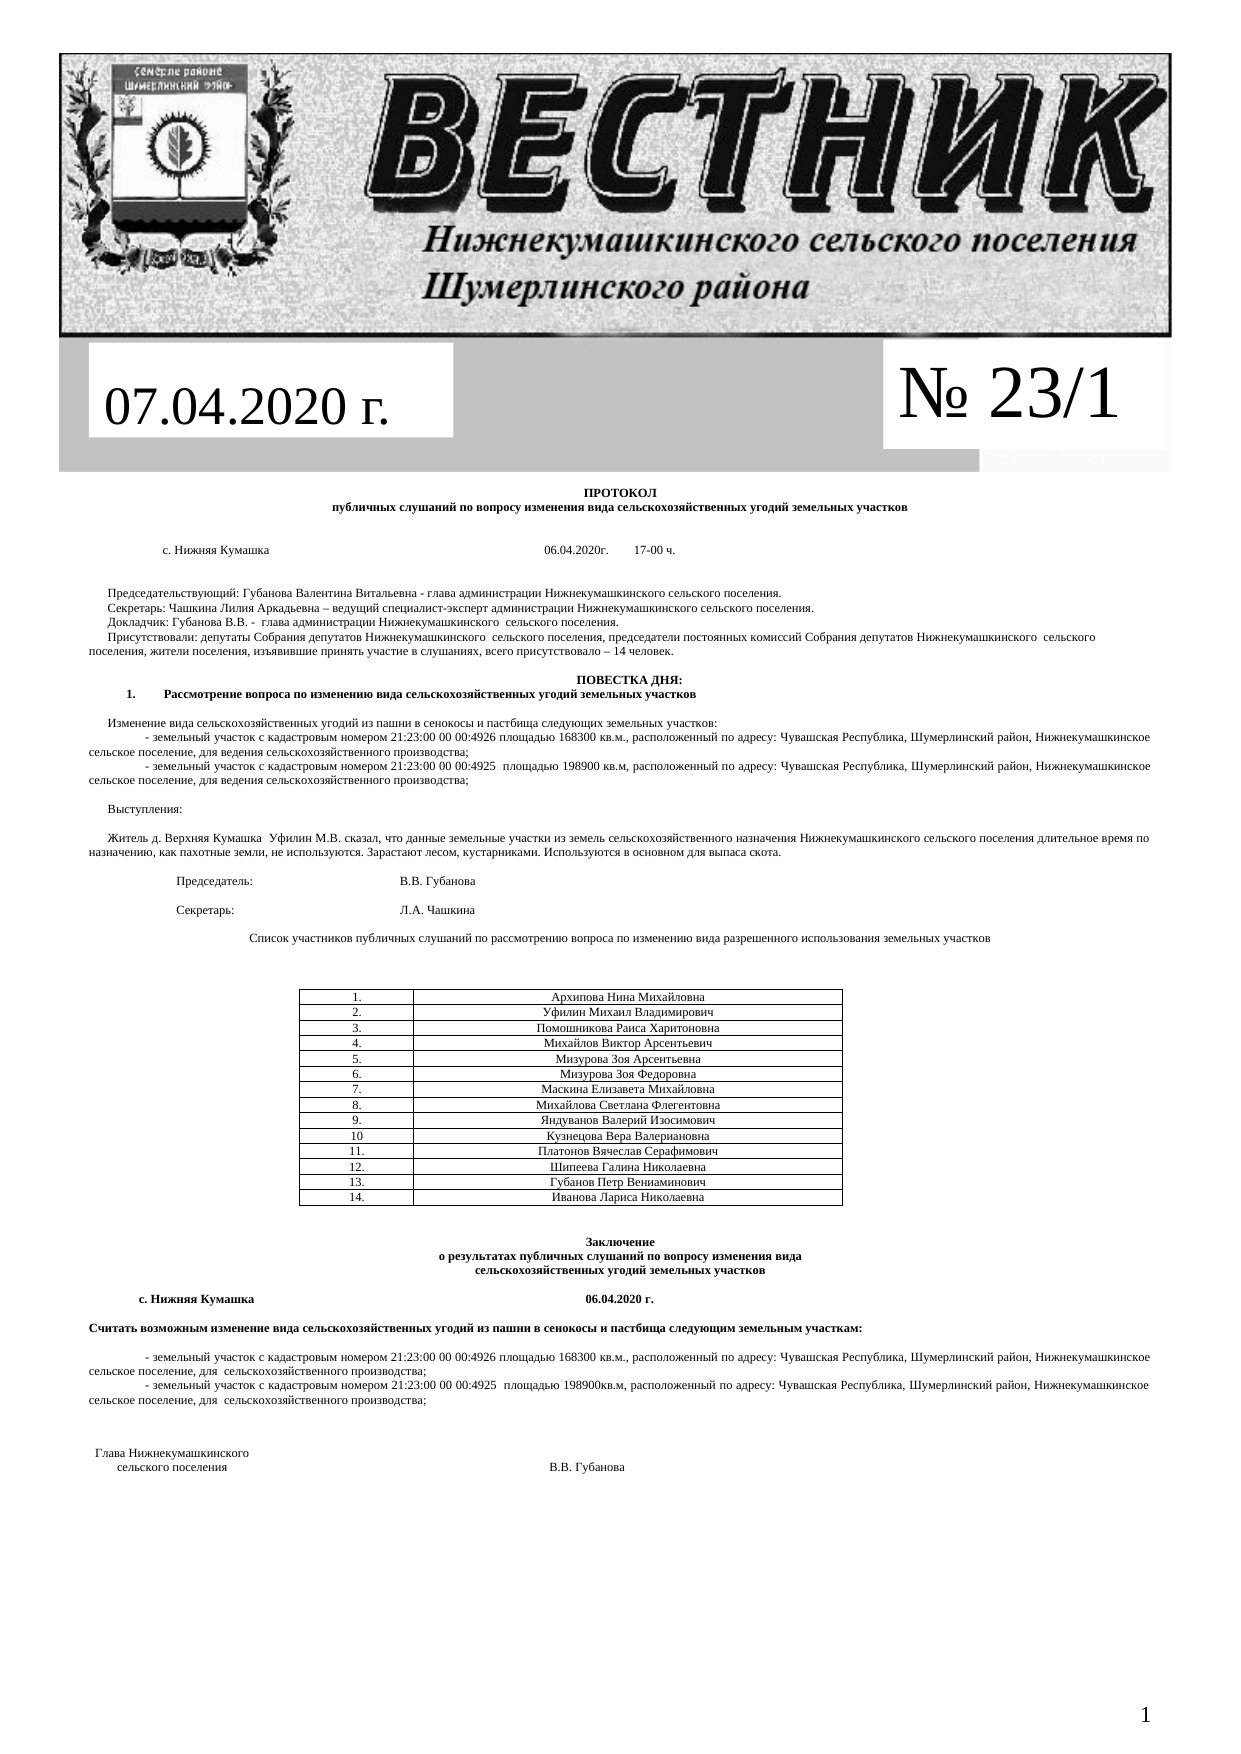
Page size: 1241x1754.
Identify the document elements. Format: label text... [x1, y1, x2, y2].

text с. Нижняя Кумашка 06.04.2020г. 17-00 ч. [89, 543, 1152, 557]
text Считать возможным изменение вида сельскохозяйственных угодий из пашни в сенокосы и пастбища следующим земельным участкам: [89, 1321, 1152, 1335]
table_cell 4. [300, 1036, 413, 1050]
text Глава Нижнекумашкинского [89, 1445, 1152, 1460]
text Секретарь: Чашкина Лилия Аркадьевна – ведущий специалист-эксперт администрации Нижнекумашкинского сельского поселения. [89, 601, 1152, 615]
table_cell 3. [300, 1021, 413, 1035]
text публичных слушаний по вопросу изменения вида сельскохозяйственных угодий земельных участков [89, 500, 1152, 514]
text Председательствующий: Губанова Валентина Витальевна - глава администрации Нижнекумашкинского сельского поселения. [89, 586, 1152, 601]
table_cell 13. [300, 1175, 413, 1189]
table_cell 14. [300, 1190, 413, 1204]
text - земельный участок с кадастровым номером 21:23:00 00 00:4926 площадью 168300 кв.м., расположенный по адресу: Чувашская Республика, Шумерлинский район, Нижнекумашкинское сельское поселение, для сельскохозяйственного производства; [89, 1349, 1152, 1378]
text - земельный участок с кадастровым номером 21:23:00 00 00:4926 площадью 168300 кв.м., расположенный по адресу: Чувашская Республика, Шумерлинский район, Нижнекумашкинское сельское поселение, для ведения сельскохозяйственного производства; [89, 730, 1152, 759]
list Рассмотрение вопроса по изменению вида сельскохозяйственных угодий земельных участков [126, 687, 1152, 701]
table_cell 8. [300, 1098, 413, 1112]
text сельского поселения В.В. Губанова [89, 1460, 1152, 1474]
text - земельный участок с кадастровым номером 21:23:00 00 00:4925 площадью 198900 кв.м, расположенный по адресу: Чувашская Республика, Шумерлинский район, Нижнекумашкинское сельское поселение, для ведения сельскохозяйственного производства; [89, 759, 1152, 787]
table_cell Мизурова Зоя Арсентьевна [414, 1051, 842, 1066]
text Изменение вида сельскохозяйственных угодий из пашни в сенокосы и пастбища следующих земельных участков: [89, 716, 1152, 730]
table_cell Михайлова Светлана Флегентовна [414, 1098, 842, 1112]
table_cell Яндуванов Валерий Изосимович [414, 1113, 842, 1127]
text Председатель: В.В. Губанова [89, 874, 1152, 888]
text Докладчик: Губанова В.В. - глава администрации Нижнекумашкинского сельского поселения. [89, 615, 1152, 629]
table_header 1. [300, 990, 413, 1004]
table_cell 5. [300, 1051, 413, 1066]
table_cell 6. [300, 1067, 413, 1081]
picture [59, 53, 1172, 472]
text - земельный участок с кадастровым номером 21:23:00 00 00:4925 площадью 198900кв.м, расположенный по адресу: Чувашская Республика, Шумерлинский район, Нижнекумашкинское сельское поселение, для сельскохозяйственного производства; [89, 1378, 1152, 1407]
table_header Архипова Нина Михайловна [414, 990, 842, 1004]
table_cell Шипеева Галина Николаевна [414, 1159, 842, 1174]
table_cell Кузнецова Вера Валериановна [414, 1129, 842, 1143]
text ПОВЕСТКА ДНЯ: [89, 672, 1152, 687]
text ПРОТОКОЛ [89, 486, 1152, 500]
table_cell Маскина Елизавета Михайловна [414, 1082, 842, 1097]
text Житель д. Верхняя Кумашка Уфилин М.В. сказал, что данные земельные участки из земель сельскохозяйственного назначения Нижнекумашкинского сельского поселения длительное время по назначению, как пахотные земли, не используются. Зарастают лесом, кустарниками. Используются в основном для выпаса скота. [89, 831, 1152, 859]
text сельскохозяйственных угодий земельных участков [89, 1263, 1152, 1277]
text Список участников публичных слушаний по рассмотрению вопроса по изменению вида разрешенного использования земельных участков [89, 931, 1152, 946]
table_cell 11. [300, 1144, 413, 1158]
text о результатах публичных слушаний по вопросу изменения вида [89, 1249, 1152, 1263]
table_cell Уфилин Михаил Владимирович [414, 1005, 842, 1019]
table_cell 12. [300, 1159, 413, 1174]
text Присутствовали: депутаты Собрания депутатов Нижнекумашкинского сельского поселения, председатели постоянных комиссий Собрания депутатов Нижнекумашкинского сельского поселения, жители поселения, изъявившие принять участие в слушаниях, всего присутствовало – 14 человек. [89, 629, 1152, 658]
text Секретарь: Л.А. Чашкина [89, 902, 1152, 917]
table_cell 2. [300, 1005, 413, 1019]
table_cell Мизурова Зоя Федоровна [414, 1067, 842, 1081]
table_cell Иванова Лариса Николаевна [414, 1190, 842, 1204]
table_cell 7. [300, 1082, 413, 1097]
table_cell 9. [300, 1113, 413, 1127]
text Заключение [89, 1234, 1152, 1249]
text с. Нижняя Кумашка 06.04.2020 г. [89, 1292, 1152, 1306]
table_cell Платонов Вячеслав Серафимович [414, 1144, 842, 1158]
table_cell Помошникова Раиса Харитоновна [414, 1021, 842, 1035]
text Выступления: [89, 802, 1152, 816]
table_cell Губанов Петр Вениаминович [414, 1175, 842, 1189]
table_cell 10 [300, 1129, 413, 1143]
table_cell Михайлов Виктор Арсентьевич [414, 1036, 842, 1050]
